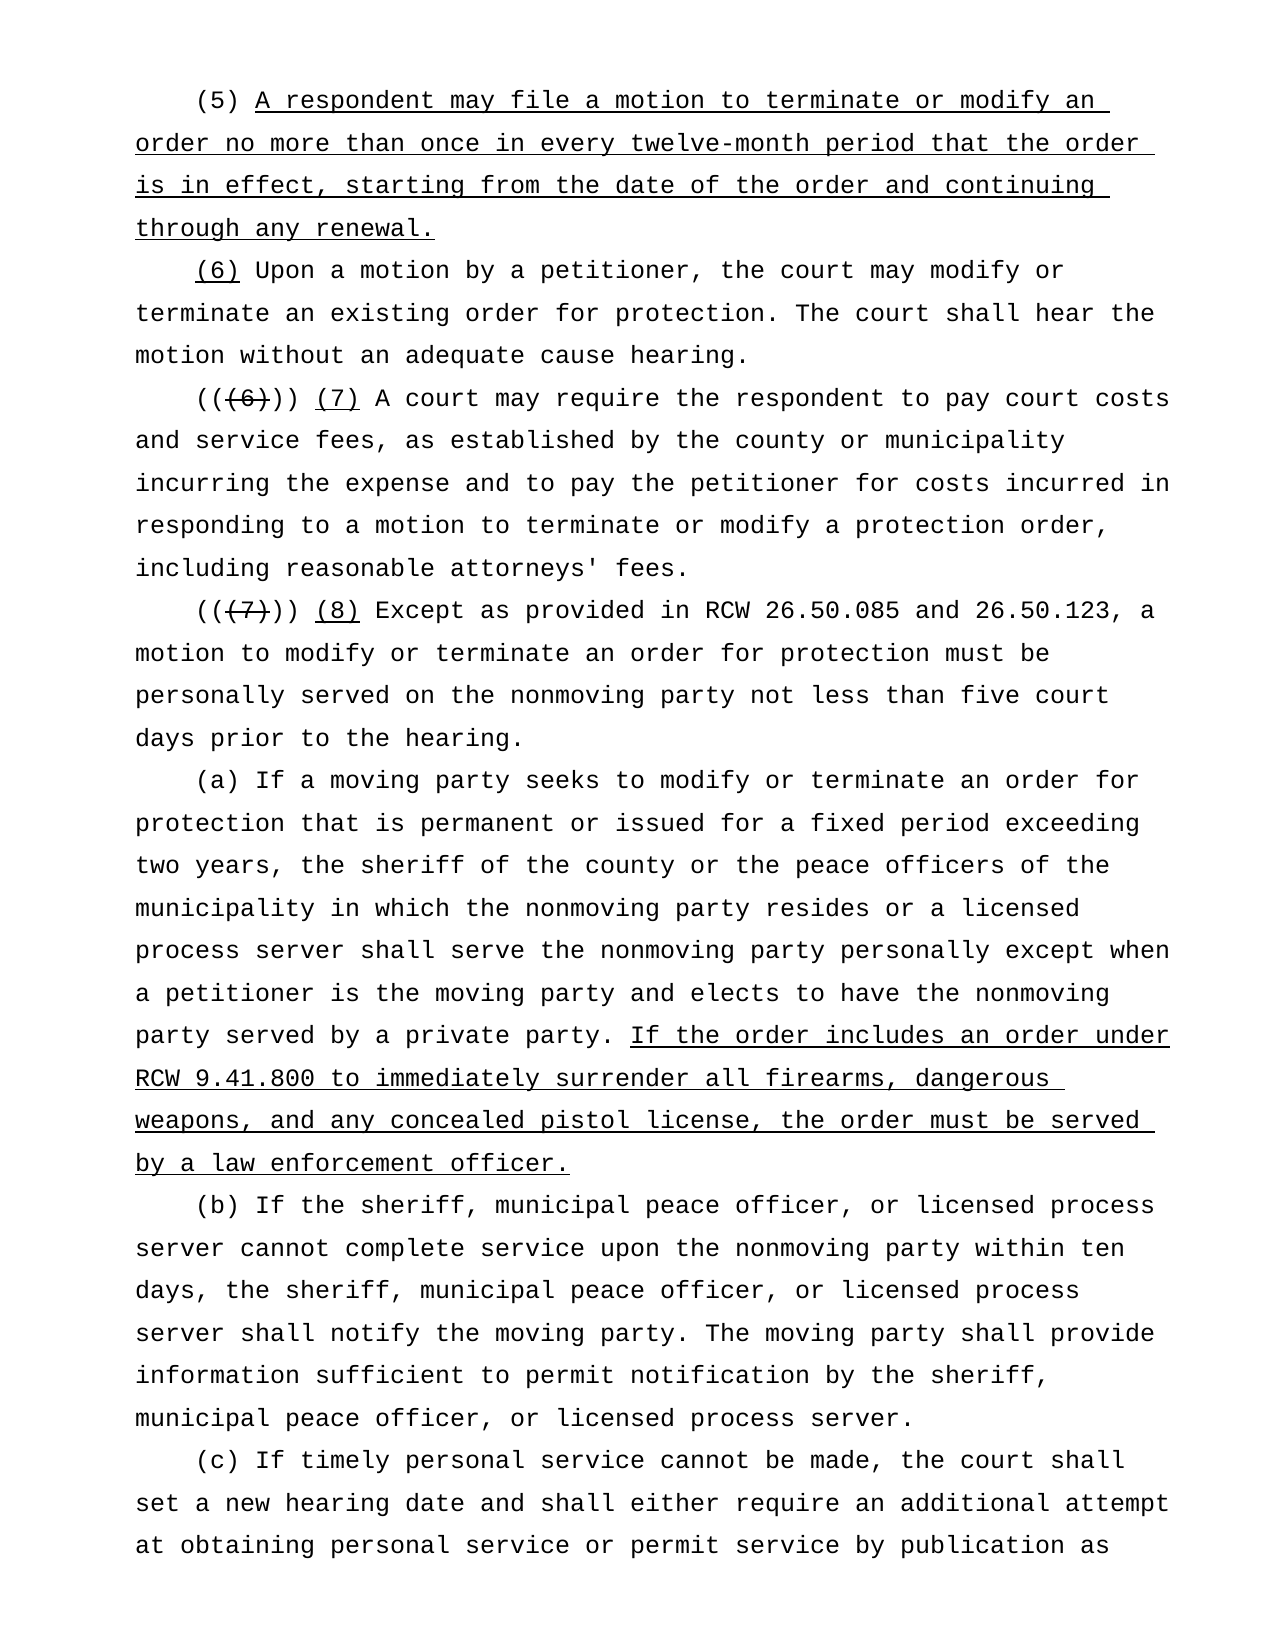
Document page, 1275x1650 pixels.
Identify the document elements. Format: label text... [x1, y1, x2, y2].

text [135, 1435, 1170, 1562]
text (a) If a moving party seeks to modify or terminate an order for protection that is permanent or issued for a fixed period exceeding two years, the sheriff of the county or the peace officers of the municipality in which the nonmoving party resides or a licensed process server shall serve the nonmoving party personally except when a petitioner is the moving party and elects to have the nonmoving party served by a private party. If the order includes an order under RCW 9.41.800 to immediately surrender all firearms, dangerous weapons, and any concealed pistol license, the order must be served by a law enforcement officer. [135, 755, 1170, 1180]
text (b) If the sheriff, municipal peace officer, or licensed process server cannot complete service upon the nonmoving party within ten days, the sheriff, municipal peace officer, or licensed process server shall notify the moving party. The moving party shall provide information sufficient to permit notification by the sheriff, municipal peace officer, or licensed process server. [135, 1180, 1170, 1435]
text (5) A respondent may file a motion to terminate or modify an order no more than once in every twelve-month period that the order is in effect, starting from the date of the order and continuing through any renewal. [135, 75, 1170, 245]
text (6) Upon a motion by a petitioner, the court may modify or terminate an existing order for protection. The court shall hear the motion without an adequate cause hearing. [135, 245, 1170, 372]
text (((7))) (8) Except as provided in RCW 26.50.085 and 26.50.123, a motion to modify or terminate an order for protection must be personally served on the nonmoving party not less than five court days prior to the hearing. [135, 585, 1170, 755]
text (((6))) (7) A court may require the respondent to pay court costs and service fees, as established by the county or municipality incurring the expense and to pay the petitioner for costs incurred in responding to a motion to terminate or modify a protection order, including reasonable attorneys' fees. [135, 372, 1170, 585]
